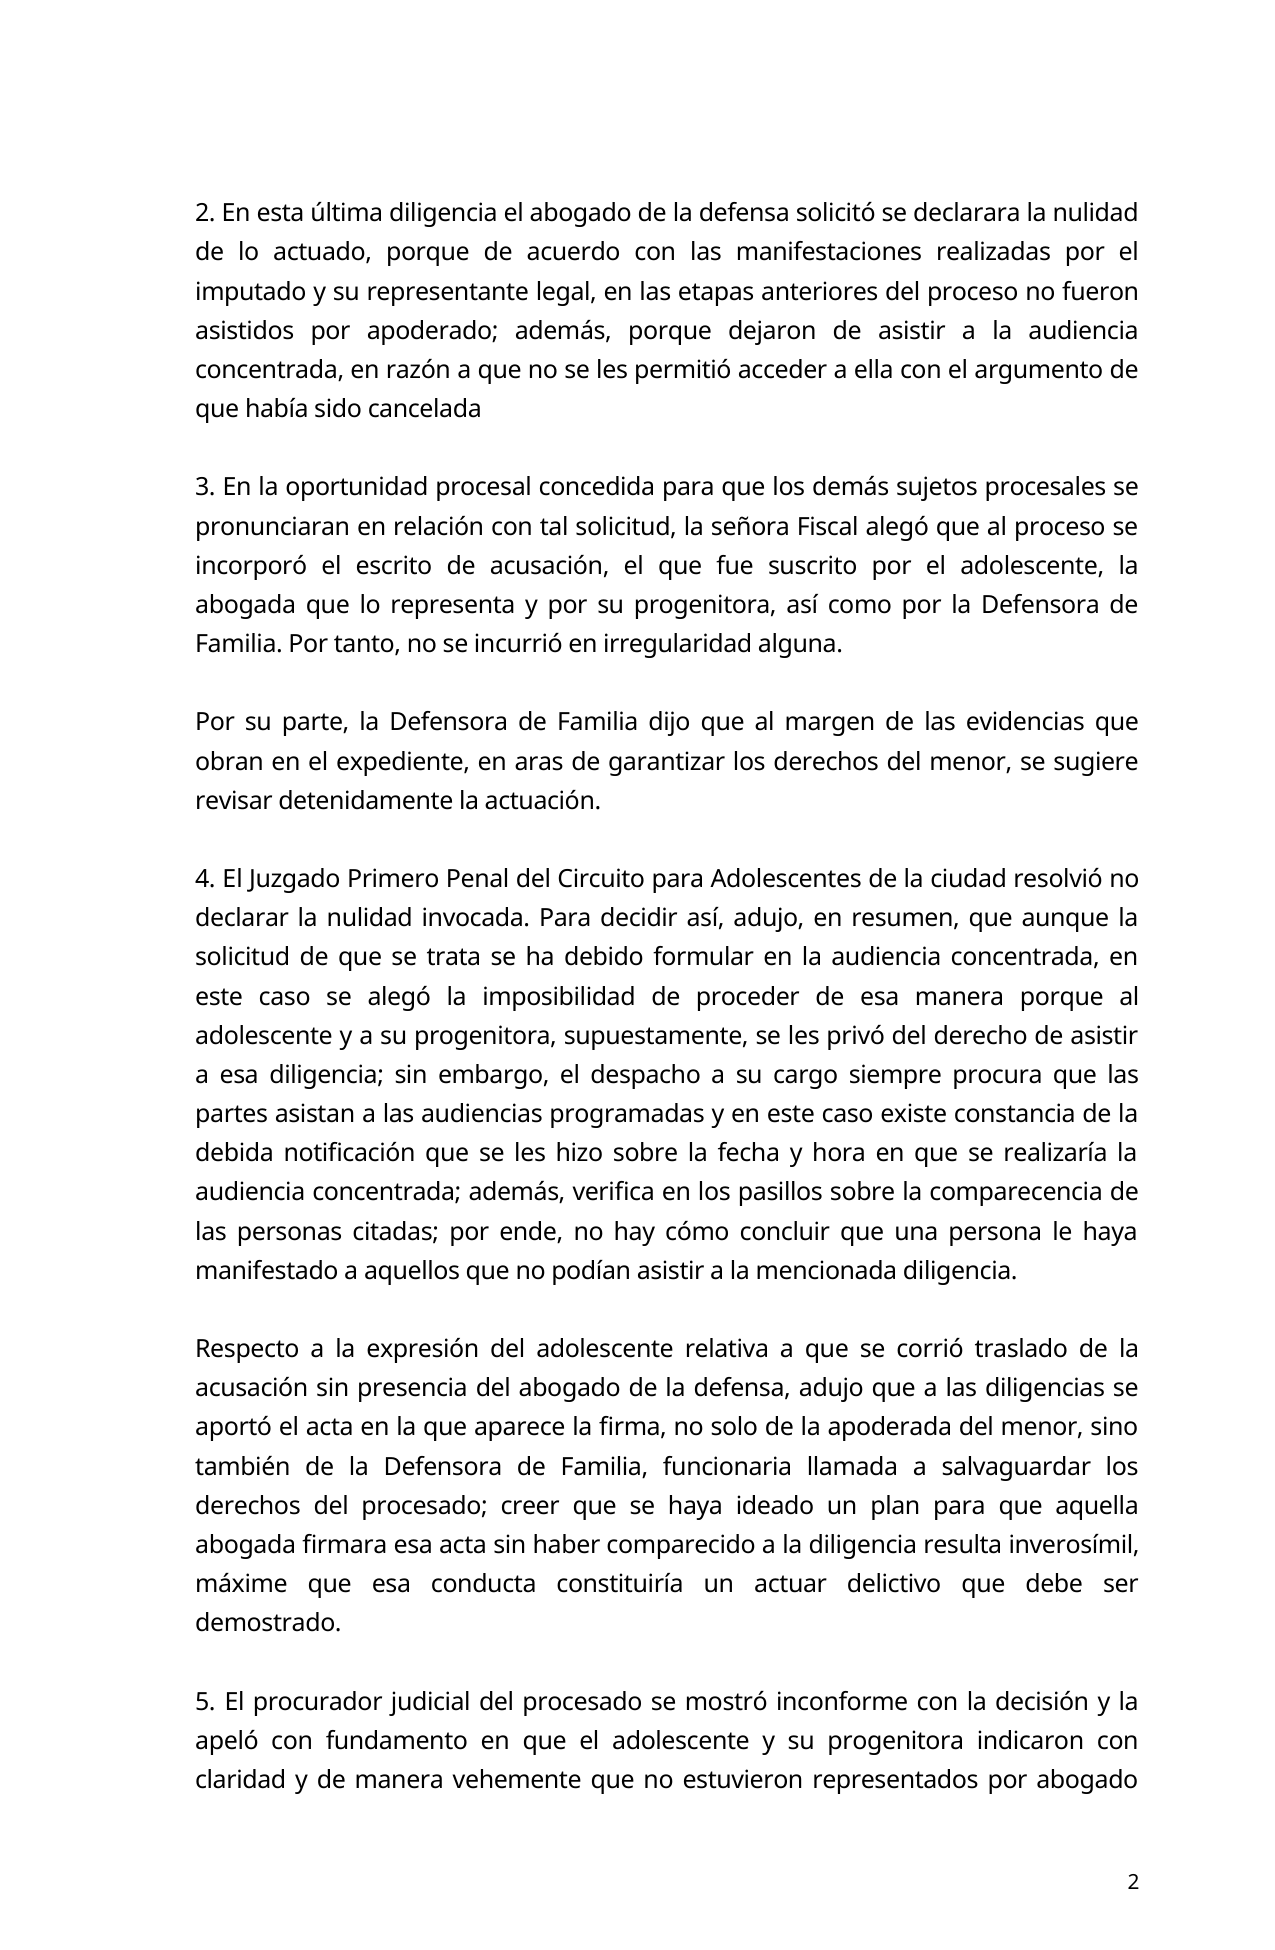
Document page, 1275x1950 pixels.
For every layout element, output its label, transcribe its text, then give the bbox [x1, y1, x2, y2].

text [195, 1683, 1139, 1796]
text 3. En la oportunidad procesal concedida para que los demás sujetos procesales se pronunciaran en relación con tal solicitud, la señora Fiscal alegó que al proceso se incorporó el escrito de acusación, el que fue suscrito por el adolescente, la abogada que lo representa y por su progenitora, así como por la Defensora de Familia. Por tanto, no se incurrió en irregularidad alguna. [195, 469, 1139, 660]
text 4. El Juzgado Primero Penal del Circuito para Adolescentes de la ciudad resolvió no declarar la nulidad invocada. Para decidir así, adujo, en resumen, que aunque la solicitud de que se trata se ha debido formular en la audiencia concentrada, en este caso se alegó la imposibilidad de proceder de esa manera porque al adolescente y a su progenitora, supuestamente, se les privó del derecho de asistir a esa diligencia; sin embargo, el despacho a su cargo siempre procura que las partes asistan a las audiencias programadas y en este caso existe constancia de la debida notificación que se les hizo sobre la fecha y hora en que se realizaría la audiencia concentrada; además, verifica en los pasillos sobre la comparecencia de las personas citadas; por ende, no hay cómo concluir que una persona le haya manifestado a aquellos que no podían asistir a la mencionada diligencia. [195, 861, 1139, 1286]
text Respecto a la expresión del adolescente relativa a que se corrió traslado de la acusación sin presencia del abogado de la defensa, adujo que a las diligencias se aportó el acta en la que aparece la firma, no solo de la apoderada del menor, sino también de la Defensora de Familia, funcionaria llamada a salvaguardar los derechos del procesado; creer que se haya ideado un plan para que aquella abogada firmara esa acta sin haber comparecido a la diligencia resulta inverosímil, máxime que esa conducta constituiría un actuar delictivo que debe ser demostrado. [195, 1331, 1139, 1639]
text Por su parte, la Defensora de Familia dijo que al margen de las evidencias que obran en el expediente, en aras de garantizar los derechos del menor, se sugiere revisar detenidamente la actuación. [195, 704, 1139, 816]
text 2. En esta última diligencia el abogado de la defensa solicitó se declarara la nulidad de lo actuado, porque de acuerdo con las manifestaciones realizadas por el imputado y su representante legal, en las etapas anteriores del proceso no fueron asistidos por apoderado; además, porque dejaron de asistir a la audiencia concentrada, en razón a que no se les permitió acceder a ella con el argumento de que había sido cancelada [195, 195, 1139, 425]
